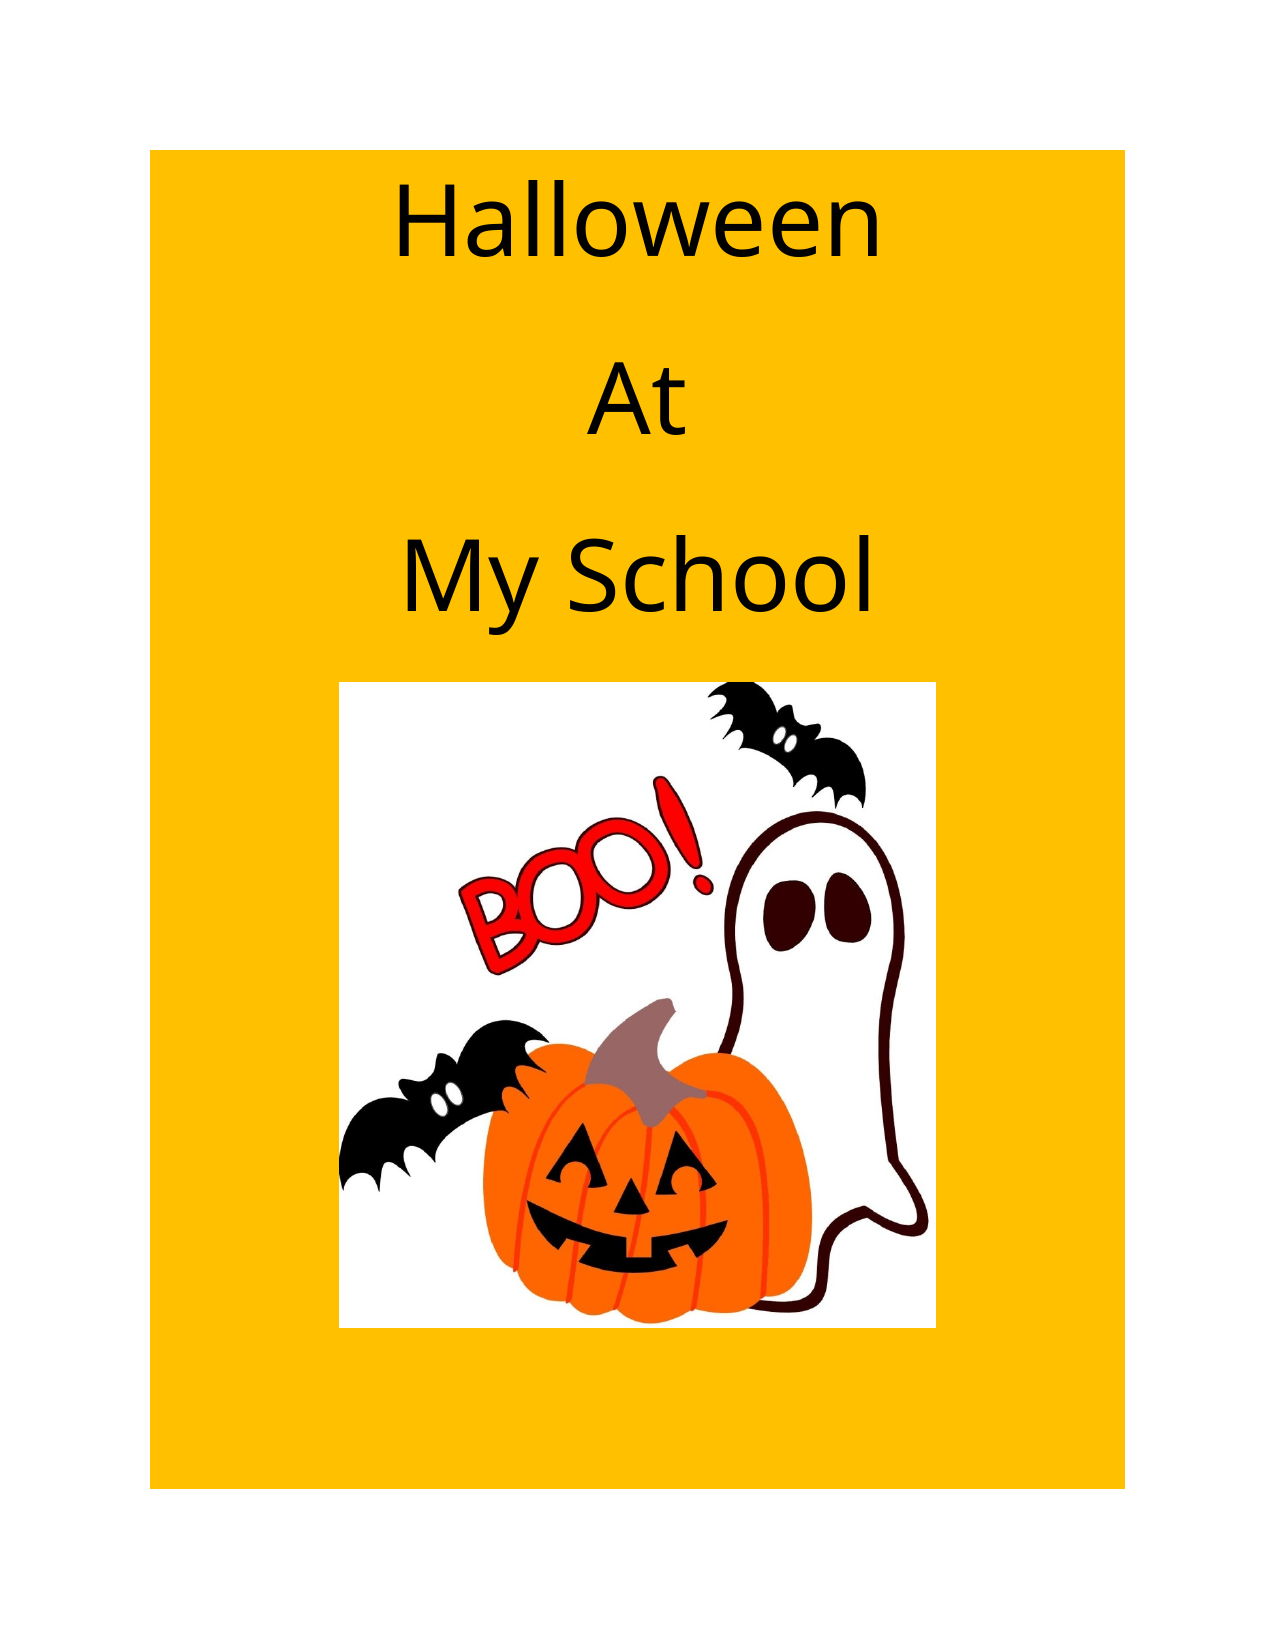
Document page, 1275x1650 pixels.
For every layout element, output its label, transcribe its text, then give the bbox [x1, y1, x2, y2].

text Halloween [150, 150, 1125, 286]
text At [150, 327, 1125, 464]
picture [339, 682, 936, 1328]
text My School [150, 505, 1125, 641]
